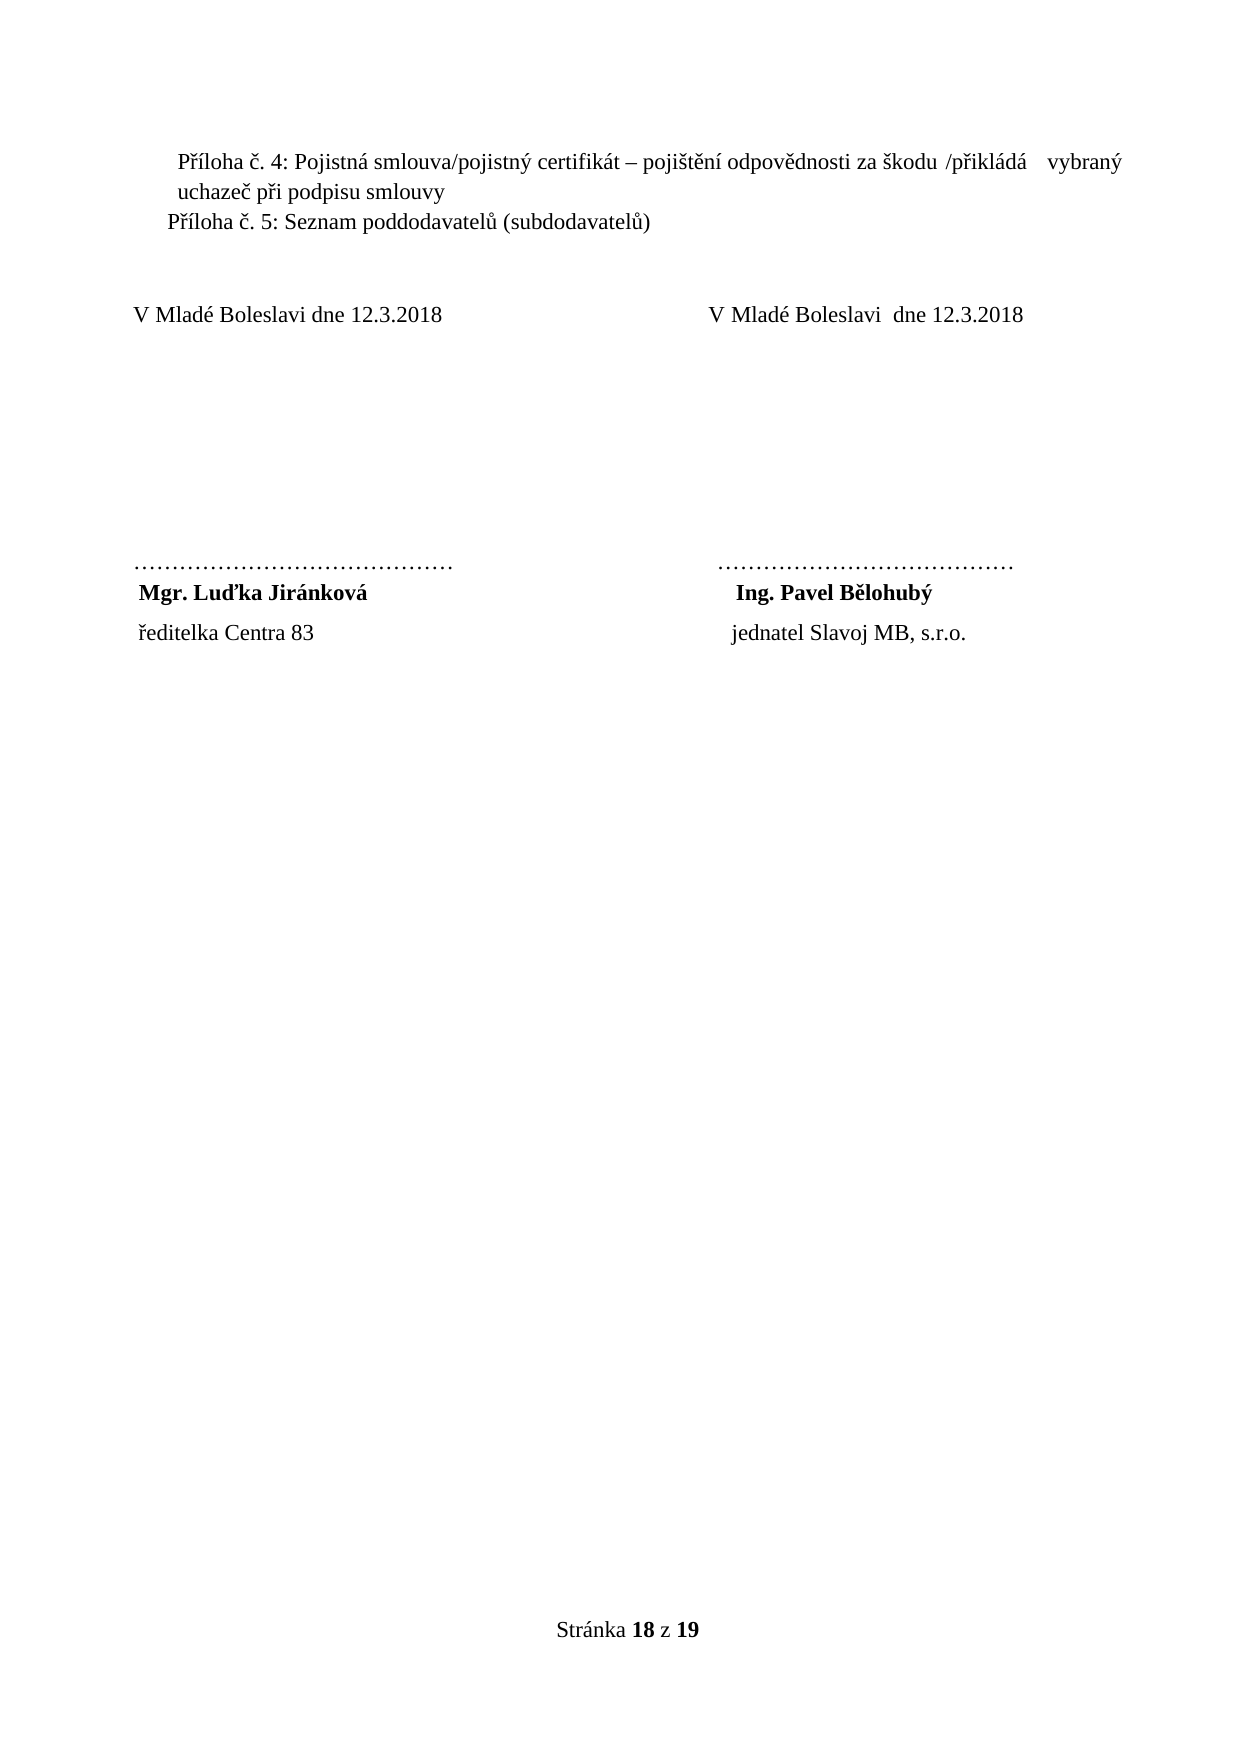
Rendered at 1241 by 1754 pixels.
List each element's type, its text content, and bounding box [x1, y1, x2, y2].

text Příloha č. 5: Seznam poddodavatelů (subdodavatelů) [133, 208, 1122, 234]
text …………………………………… ………………………………… [133, 548, 1122, 575]
text Příloha č. 4: Pojistná smlouva/pojistný certifikát – pojištění odpovědnosti za škodu /přikládá vybraný uchazeč při podpisu smlouvy [133, 148, 1122, 204]
text Mgr. Luďka Jiránková Ing. Pavel Bělohubý [133, 579, 1122, 605]
text ředitelka Centra 83 jednatel Slavoj MB, s.r.o. [133, 619, 1122, 646]
text V Mladé Boleslavi dne 12.3.2018 V Mladé Boleslavi dne 12.3.2018 [133, 302, 1122, 328]
